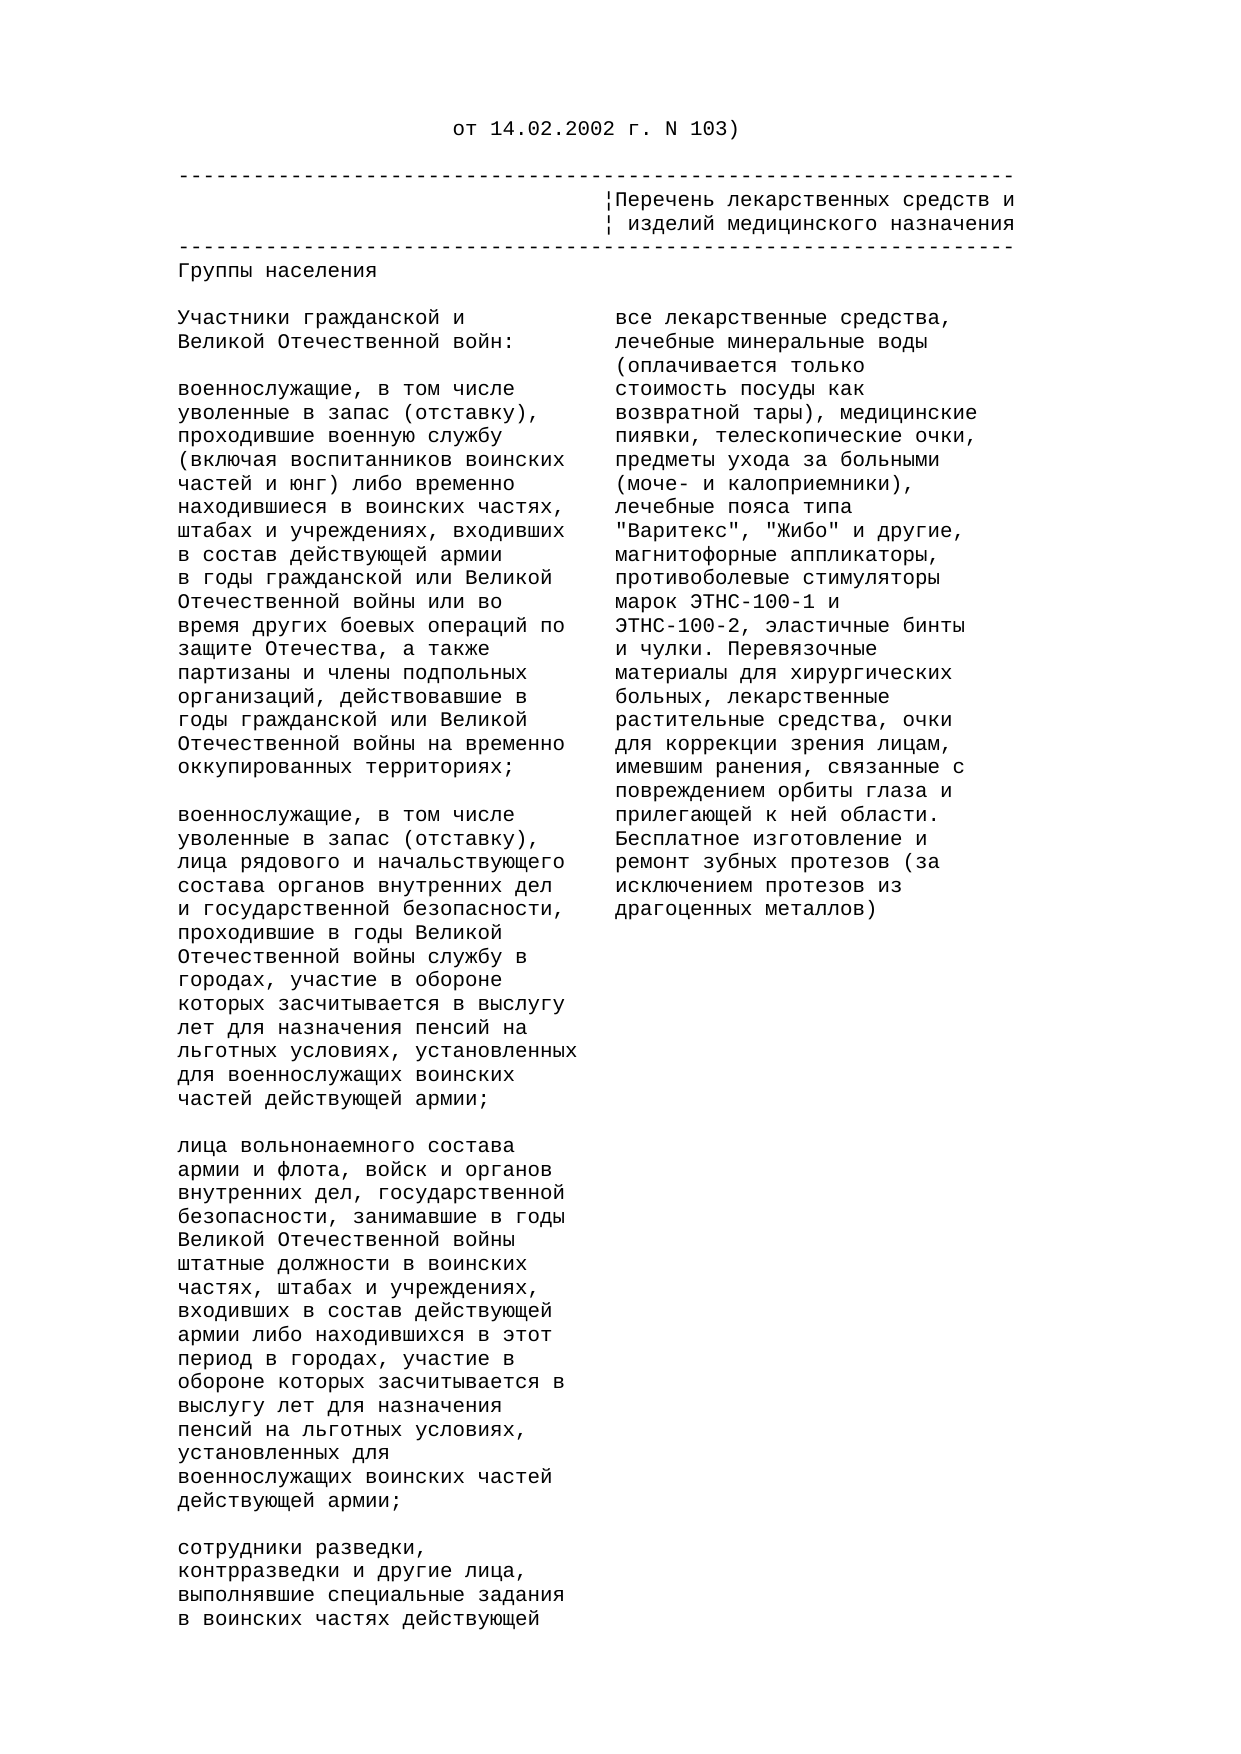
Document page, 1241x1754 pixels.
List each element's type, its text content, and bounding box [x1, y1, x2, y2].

text лица вольнонаемного состава [177, 1135, 1152, 1158]
text повреждением орбиты глаза и [177, 780, 1152, 804]
text военнослужащие, в том числе стоимость посуды как [177, 378, 1152, 402]
text ¦Перечень лекарственных средств и [177, 189, 1152, 213]
text (оплачивается только [177, 354, 1152, 378]
text ------------------------------------------------------------------- [177, 236, 1152, 260]
text уволенные в запас (отставку), Бесплатное изготовление и [177, 827, 1152, 851]
text армии либо находившихся в этот [177, 1324, 1152, 1348]
text Отечественной войны на временно для коррекции зрения лицам, [177, 733, 1152, 757]
text в годы гражданской или Великой противоболевые стимуляторы [177, 567, 1152, 591]
text уволенные в запас (отставку), возвратной тары), медицинские [177, 402, 1152, 426]
text ------------------------------------------------------------------- [177, 165, 1152, 189]
text льготных условиях, установленных [177, 1040, 1152, 1064]
text в состав действующей армии магнитофорные аппликаторы, [177, 544, 1152, 567]
text внутренних дел, государственной [177, 1182, 1152, 1206]
text в воинских частях действующей [177, 1608, 1152, 1631]
text военнослужащих воинских частей [177, 1466, 1152, 1489]
text штабах и учреждениях, входивших "Варитекс", "Жибо" и другие, [177, 520, 1152, 544]
text которых засчитывается в выслугу [177, 993, 1152, 1017]
text защите Отечества, а также и чулки. Перевязочные [177, 638, 1152, 662]
text проходившие военную службу пиявки, телескопические очки, [177, 426, 1152, 449]
text ¦ изделий медицинского назначения [177, 213, 1152, 236]
text лица рядового и начальствующего ремонт зубных протезов (за [177, 851, 1152, 875]
text оккупированных территориях; имевшим ранения, связанные с [177, 757, 1152, 780]
text установленных для [177, 1442, 1152, 1466]
text штатные должности в воинских [177, 1253, 1152, 1277]
text период в городах, участие в [177, 1348, 1152, 1371]
text Отечественной войны или во марок ЭТНС-100-1 и [177, 591, 1152, 615]
text городах, участие в обороне [177, 969, 1152, 993]
text лет для назначения пенсий на [177, 1017, 1152, 1040]
text пенсий на льготных условиях, [177, 1419, 1152, 1442]
text Группы населения [177, 260, 1152, 284]
text от 14.02.2002 г. N 103) [177, 118, 1152, 142]
text время других боевых операций по ЭТНС-100-2, эластичные бинты [177, 615, 1152, 638]
text для военнослужащих воинских [177, 1064, 1152, 1088]
text состава органов внутренних дел исключением протезов из [177, 875, 1152, 898]
text входивших в состав действующей [177, 1300, 1152, 1324]
text проходившие в годы Великой [177, 922, 1152, 946]
text Отечественной войны службу в [177, 946, 1152, 969]
text контрразведки и другие лица, [177, 1561, 1152, 1584]
text выполнявшие специальные задания [177, 1584, 1152, 1608]
text Великой Отечественной войн: лечебные минеральные воды [177, 331, 1152, 354]
text выслугу лет для назначения [177, 1395, 1152, 1419]
text армии и флота, войск и органов [177, 1158, 1152, 1182]
text сотрудники разведки, [177, 1537, 1152, 1561]
text частях, штабах и учреждениях, [177, 1277, 1152, 1300]
text частей действующей армии; [177, 1088, 1152, 1111]
text партизаны и члены подпольных материалы для хирургических [177, 662, 1152, 686]
text Великой Отечественной войны [177, 1229, 1152, 1253]
text годы гражданской или Великой растительные средства, очки [177, 709, 1152, 733]
text находившиеся в воинских частях, лечебные пояса типа [177, 496, 1152, 520]
text организаций, действовавшие в больных, лекарственные [177, 686, 1152, 709]
text и государственной безопасности, драгоценных металлов) [177, 898, 1152, 922]
text действующей армии; [177, 1489, 1152, 1513]
text частей и юнг) либо временно (моче- и калоприемники), [177, 473, 1152, 496]
text (включая воспитанников воинских предметы ухода за больными [177, 449, 1152, 473]
text обороне которых засчитывается в [177, 1371, 1152, 1395]
text военнослужащие, в том числе прилегающей к ней области. [177, 804, 1152, 827]
text безопасности, занимавшие в годы [177, 1206, 1152, 1229]
text Участники гражданской и все лекарственные средства, [177, 307, 1152, 331]
